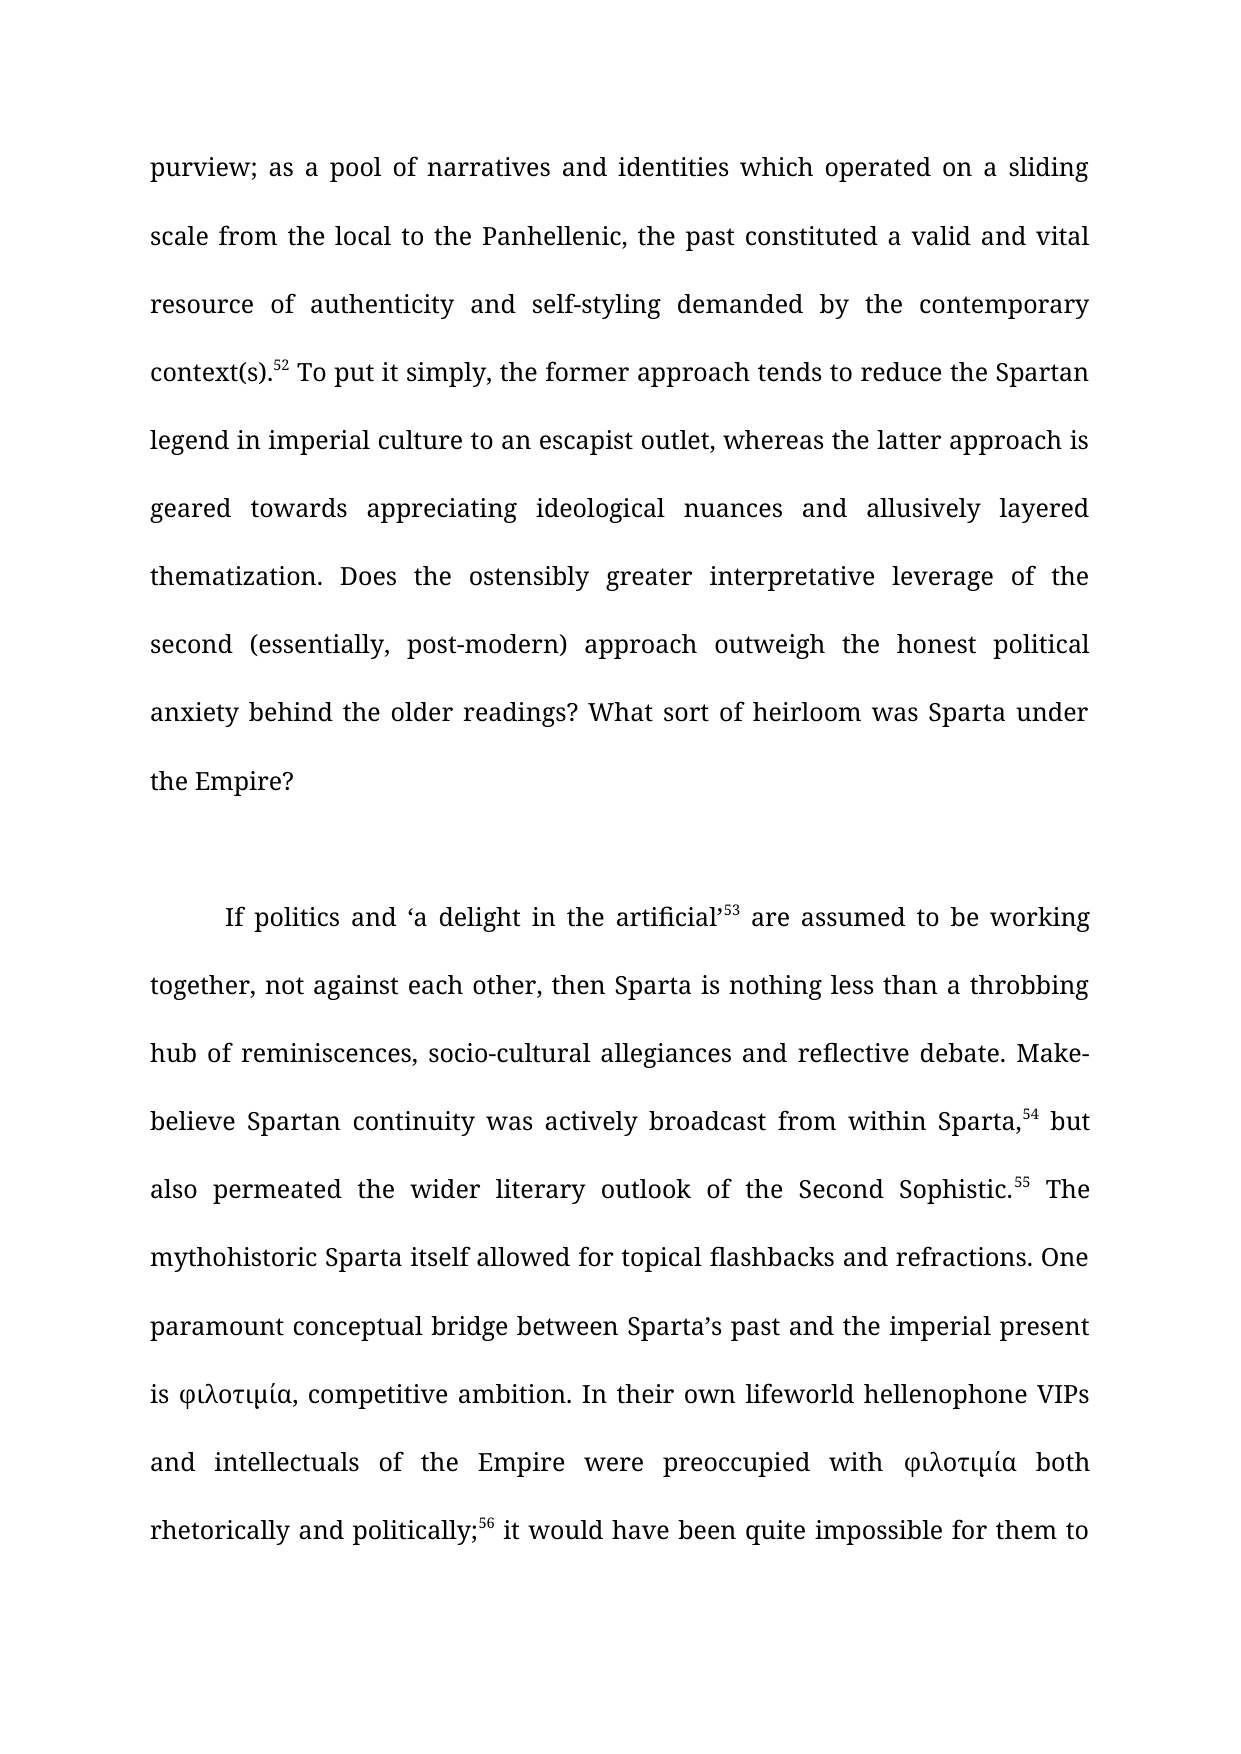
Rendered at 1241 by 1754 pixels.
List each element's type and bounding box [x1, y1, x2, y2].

text [150, 150, 1090, 797]
text [150, 899, 1090, 1547]
